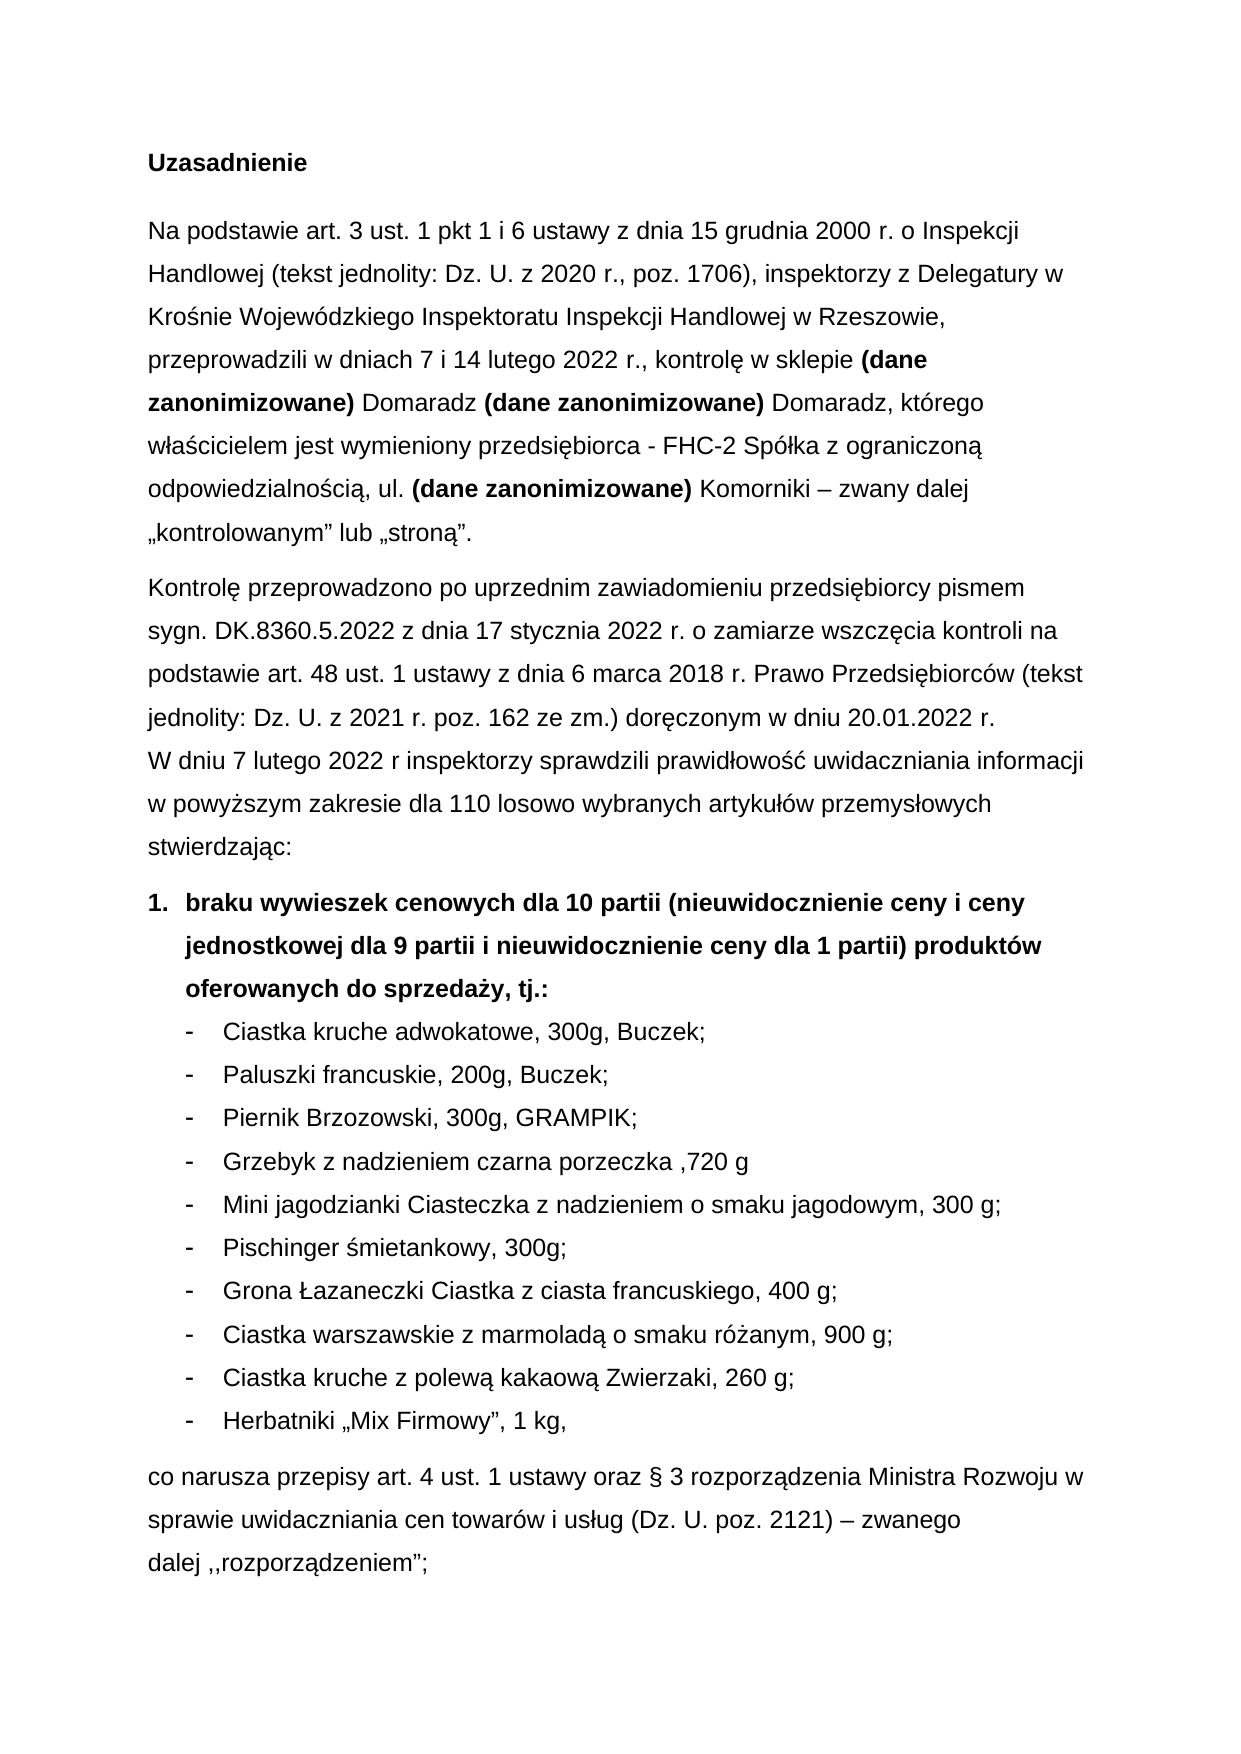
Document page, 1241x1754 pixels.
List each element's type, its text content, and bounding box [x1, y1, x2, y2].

list Mini jagodzianki Ciasteczka z nadzieniem o smaku jagodowym, 300 g; [185, 1190, 1093, 1219]
list Herbatniki „Mix Firmowy”, 1 kg, [185, 1406, 1093, 1435]
list Piernik Brzozowski, 300g, GRAMPIK; [185, 1103, 1093, 1132]
list Ciastka kruche adwokatowe, 300g, Buczek; [185, 1017, 1093, 1046]
list Ciastka warszawskie z marmoladą o smaku różanym, 900 g; [185, 1319, 1093, 1348]
list Paluszki francuskie, 200g, Buczek; [185, 1060, 1093, 1089]
text Kontrolę przeprowadzono po uprzednim zawiadomieniu przedsiębiorcy pismem sygn. DK.8360.5.2022 z dnia 17 stycznia 2022 r. o zamiarze wszczęcia kontroli na podstawie art. 48 ust. 1 ustawy z dnia 6 marca 2018 r. Prawo Przedsiębiorców (tekst jednolity: Dz. U. z 2021 r. poz. 162 ze zm.) doręczonym w dniu 20.01.2022 r. [148, 573, 1093, 731]
text co narusza przepisy art. 4 ust. 1 ustawy oraz § 3 rozporządzenia Ministra Rozwoju w sprawie uwidaczniania cen towarów i usług (Dz. U. poz. 2121) – zwanego dalej ,,rozporządzeniem”; [148, 1462, 1093, 1577]
list Pischinger śmietankowy, 300g; [185, 1233, 1093, 1262]
list Ciastka kruche z polewą kakaową Zwierzaki, 260 g; [185, 1363, 1093, 1392]
subtitle Na podstawie art. 3 ust. 1 pkt 1 i 6 ustawy z dnia 15 grudnia 2000 r. o Inspekcji Handlowej (tekst jednolity: Dz. U. z 2020 r., poz. 1706), inspektorzy z Delegatury w Krośnie Wojewódzkiego Inspektoratu Inspekcji Handlowej w Rzeszowie, przeprowadzili w dniach 7 i 14 lutego 2022 r., kontrolę w sklepie (dane zanonimizowane) Domaradz (dane zanonimizowane) Domaradz, którego właścicielem jest wymieniony przedsiębiorca - FHC-2 Spółka z ograniczoną odpowiedzialnością, ul. (dane zanonimizowane) Komorniki – zwany dalej „kontrolowanym” lub „stroną”. [148, 216, 1093, 546]
list braku wywieszek cenowych dla 10 partii (nieuwidocznienie ceny i ceny jednostkowej dla 9 partii i nieuwidocznienie ceny dla 1 partii) produktów oferowanych do sprzedaży, tj.: [148, 888, 1093, 1003]
list Grzebyk z nadzieniem czarna porzeczka ,720 g [185, 1147, 1093, 1176]
subtitle W dniu 7 lutego 2022 r inspektorzy sprawdzili prawidłowość uwidaczniania informacji w powyższym zakresie dla 110 losowo wybranych artykułów przemysłowych stwierdzając: [148, 746, 1093, 861]
list Grona Łazaneczki Ciastka z ciasta francuskiego, 400 g; [185, 1276, 1093, 1305]
subtitle Uzasadnienie [148, 148, 1093, 176]
